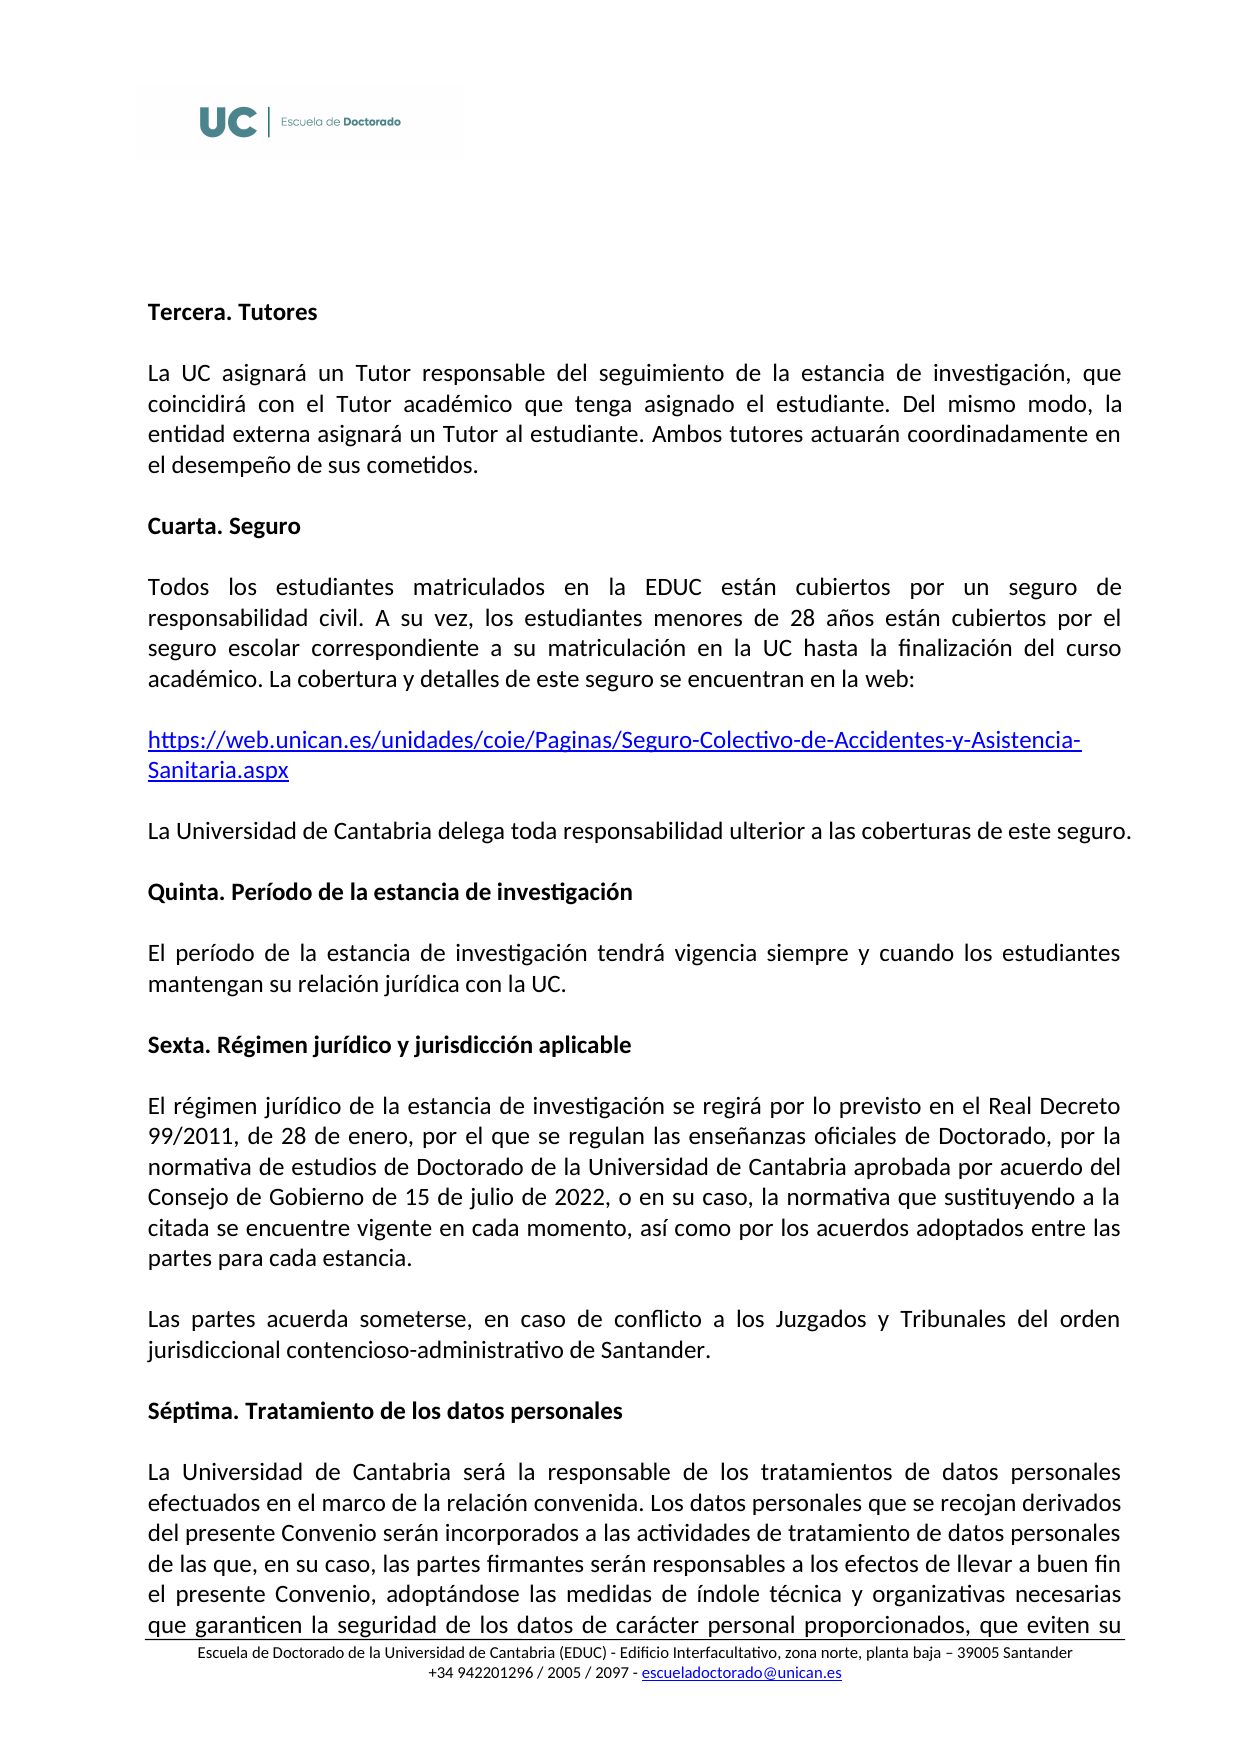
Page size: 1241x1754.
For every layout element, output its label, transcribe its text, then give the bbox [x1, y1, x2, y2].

text Todos los estudiantes matriculados en la EDUC están cubiertos por un seguro de responsabilidad civil. A su vez, los estudiantes menores de 28 años están cubiertos por el seguro escolar correspondiente a su matriculación en la UC hasta la finalización del curso académico. La cobertura y detalles de este seguro se encuentran en la web: [148, 571, 1123, 693]
subtitle Sexta. Régimen jurídico y jurisdicción aplicable [148, 1029, 1134, 1059]
subtitle Tercera. Tutores [148, 297, 1134, 327]
picture [135, 83, 466, 161]
subtitle Séptima. Tratamiento de los datos personales [148, 1395, 1134, 1426]
text El régimen jurídico de la estancia de investigación se regirá por lo previsto en el Real Decreto 99/2011, de 28 de enero, por el que se regulan las enseñanzas oficiales de Doctorado, por la normativa de estudios de Doctorado de la Universidad de Cantabria aprobada por acuerdo del Consejo de Gobierno de 15 de julio de 2022, o en su caso, la normativa que sustituyendo a la citada se encuentre vigente en cada momento, así como por los acuerdos adoptados entre las partes para cada estancia. [148, 1090, 1123, 1273]
text https://web.unican.es/unidades/coie/Paginas/Seguro-Colectivo-de-Accidentes-y-Asistencia- Sanitaria.aspx [148, 724, 1084, 785]
subtitle Quinta. Período de la estancia de investigación [148, 876, 1134, 907]
subtitle Cuarta. Seguro [148, 510, 1134, 541]
text La UC asignará un Tutor responsable del seguimiento de la estancia de investigación, que coincidirá con el Tutor académico que tenga asignado el estudiante. Del mismo modo, la entidad externa asignará un Tutor al estudiante. Ambos tutores actuarán coordinadamente en el desempeño de sus cometidos. [148, 358, 1123, 480]
text Las partes acuerda someterse, en caso de conflicto a los Juzgados y Tribunales del orden jurisdiccional contencioso-administrativo de Santander. [148, 1304, 1123, 1365]
text El período de la estancia de investigación tendrá vigencia siempre y cuando los estudiantes mantengan su relación jurídica con la UC. [148, 937, 1123, 998]
text La Universidad de Cantabria delega toda responsabilidad ulterior a las coberturas de este seguro. [148, 815, 1134, 846]
